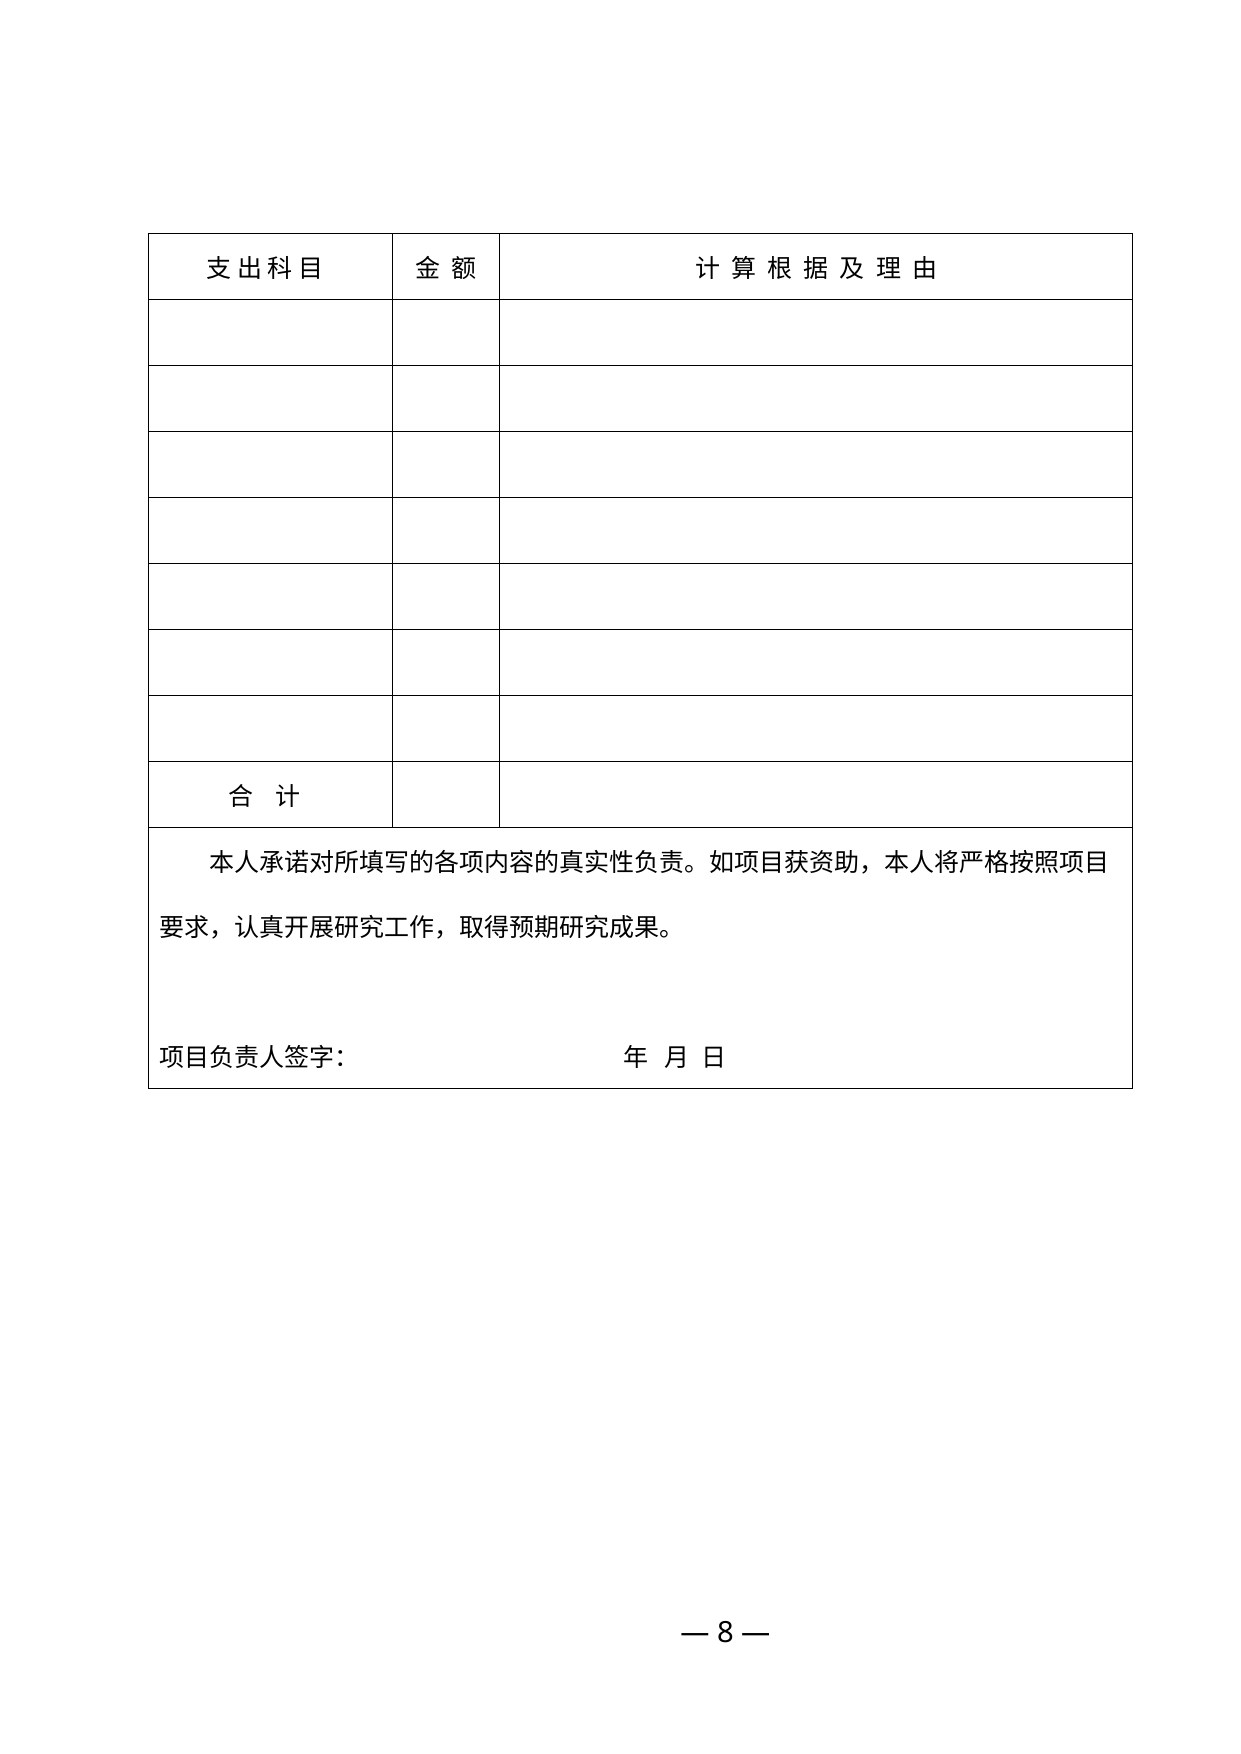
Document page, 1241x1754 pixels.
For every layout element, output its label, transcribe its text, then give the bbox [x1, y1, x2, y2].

table_cell [393, 432, 499, 497]
table_cell 计 算 根 据 及 理 由 [500, 234, 1132, 299]
table_cell [149, 696, 392, 761]
table_cell [149, 432, 392, 497]
table_cell 本人承诺对所填写的各项内容的真实性负责。如项目获资助，本人将严格按照项目要求，认真开展研究工作，取得预期研究成果。 项目负责人签字： 年 月 日 [149, 828, 1132, 1088]
table_cell [393, 564, 499, 629]
table_cell [500, 498, 1132, 563]
table_cell [149, 498, 392, 563]
table_cell 金 额 [393, 234, 499, 299]
table_cell [500, 762, 1132, 827]
table_cell [393, 498, 499, 563]
table_cell [500, 630, 1132, 695]
table_cell [393, 762, 499, 827]
table_cell 合 计 [149, 762, 392, 827]
table_cell [500, 300, 1132, 365]
table_cell [500, 432, 1132, 497]
table_cell [149, 366, 392, 431]
table_cell [393, 696, 499, 761]
table_cell [393, 630, 499, 695]
table_cell [393, 366, 499, 431]
table_cell 支 出 科 目 [149, 234, 392, 299]
table_cell [500, 696, 1132, 761]
table_cell [149, 630, 392, 695]
table_cell [500, 366, 1132, 431]
table_cell [149, 300, 392, 365]
table_cell [500, 564, 1132, 629]
table_cell [149, 564, 392, 629]
table_cell [393, 300, 499, 365]
